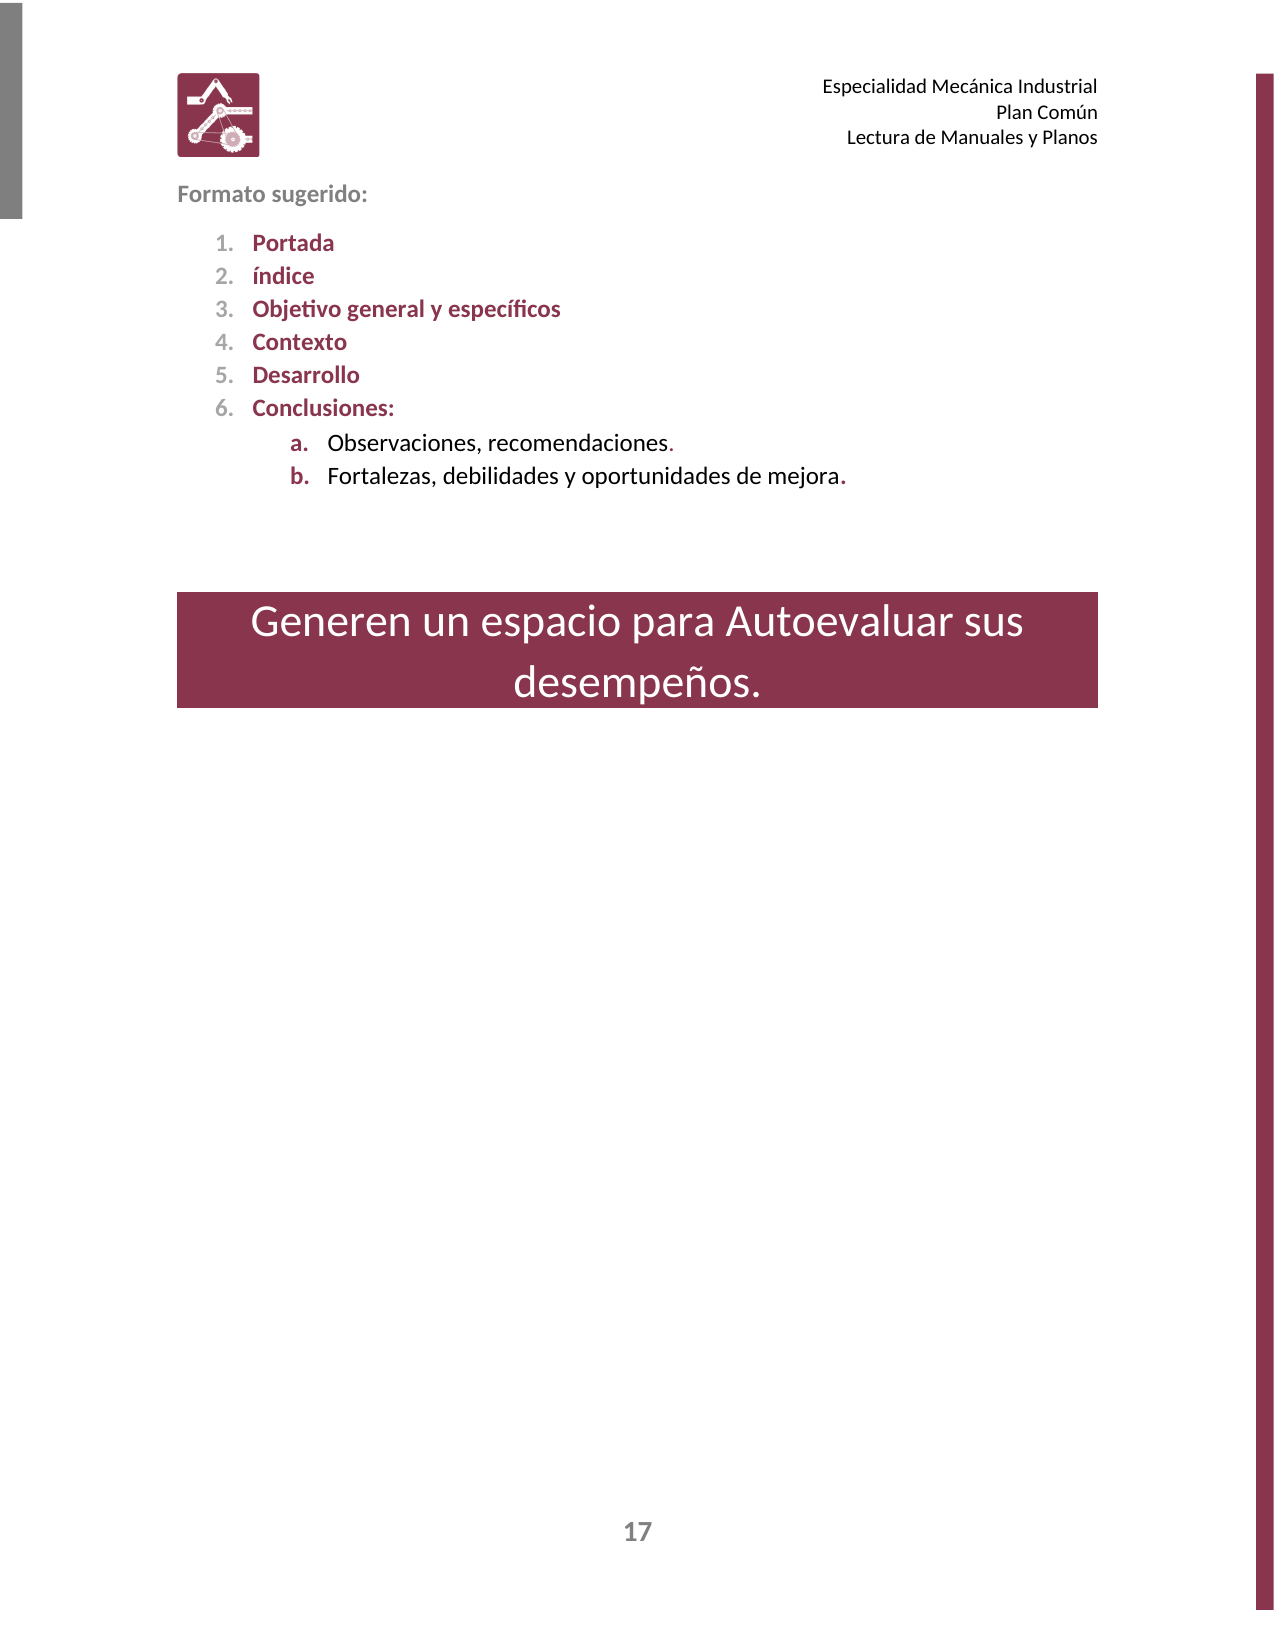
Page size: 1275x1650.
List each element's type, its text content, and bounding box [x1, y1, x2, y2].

list Conclusiones: [215, 392, 1098, 423]
list Contexto [215, 326, 1098, 357]
list Observaciones, recomendaciones. [290, 427, 1098, 458]
text Generen un espacio para Autoevaluar sus desempeños. [177, 592, 1098, 708]
text Formato sugerido: [177, 178, 1098, 208]
picture [177, 73, 260, 157]
list índice [215, 261, 1098, 291]
list Objetivo general y específicos [215, 293, 1098, 324]
list Portada [215, 228, 1098, 258]
list Desarrollo [215, 359, 1098, 390]
list Fortalezas, debilidades y oportunidades de mejora. [290, 460, 1098, 491]
